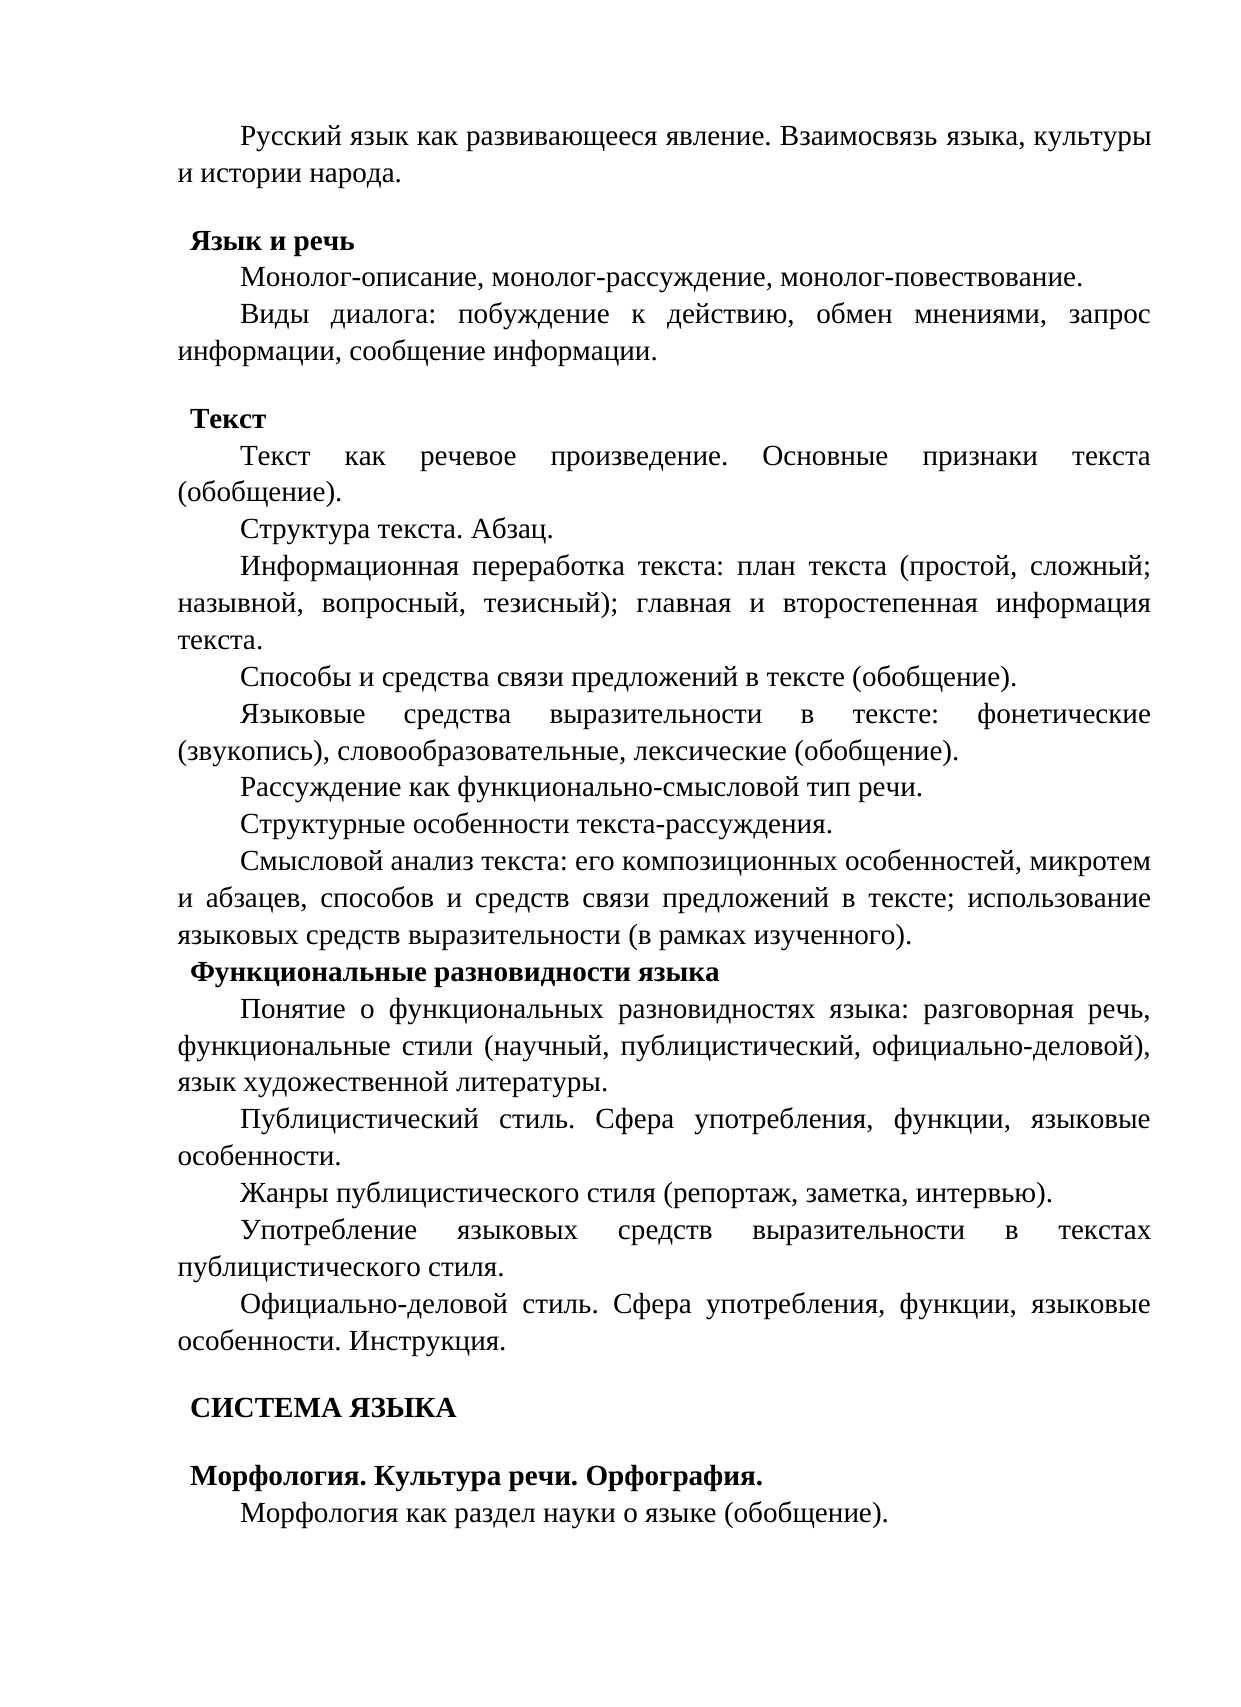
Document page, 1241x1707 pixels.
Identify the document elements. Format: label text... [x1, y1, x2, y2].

text Язык и речь [190, 223, 1152, 256]
text Функциональные разновидности языка [190, 954, 1152, 987]
text Информационная переработка текста: план текста (простой, сложный; назывной, вопросный, тезисный); главная и второстепенная информация текста. [177, 548, 1152, 656]
text Монолог-описание, монолог-рассуждение, монолог-повествование. [177, 259, 1152, 293]
text Официально-деловой стиль. Сфера употребления, функции, языковые особенности. Инструкция. [177, 1286, 1152, 1356]
text Структурные особенности текста-рассуждения. [177, 806, 1152, 840]
text Виды диалога: побуждение к действию, обмен мнениями, запрос информации, сообщение информации. [177, 296, 1152, 367]
text Употребление языковых средств выразительности в текстах публицистического стиля. [177, 1212, 1152, 1282]
text Русский язык как развивающееся явление. Взаимосвязь ­языка, культуры и истории народа. [177, 118, 1152, 188]
text Смысловой анализ текста: его композиционных особенностей, микротем и абзацев, способов и средств связи предложений в тексте; использование языковых средств выразительности (в рамках изученного). [177, 843, 1152, 951]
text Структура текста. Абзац. [177, 511, 1152, 545]
text Морфология как раздел науки о языке (обобщение). [177, 1495, 1152, 1528]
text Морфология. Культура речи. Орфография. [190, 1458, 1152, 1491]
text Рассуждение как функционально-смысловой тип речи. [177, 769, 1152, 803]
text Языковые средства выразительности в тексте: фонетические (звукопись), словообразовательные, лексические (обобщение). [177, 696, 1152, 766]
text Текст как речевое произведение. Основные признаки текста (обобщение). [177, 438, 1152, 508]
text Жанры публицистического стиля (репортаж, заметка, интервью). [177, 1175, 1152, 1209]
text Понятие о функциональных разновидностях языка: разговорная речь, функциональные стили (научный, публицистический, официально-деловой), язык художественной литературы. [177, 991, 1152, 1098]
text Публицистический стиль. Сфера употребления, функции, языковые особенности. [177, 1101, 1152, 1172]
text Текст [190, 401, 1152, 434]
text СИСТЕМА ЯЗЫКА [190, 1390, 1152, 1424]
text Способы и средства связи предложений в тексте (обобщение). [177, 659, 1152, 692]
